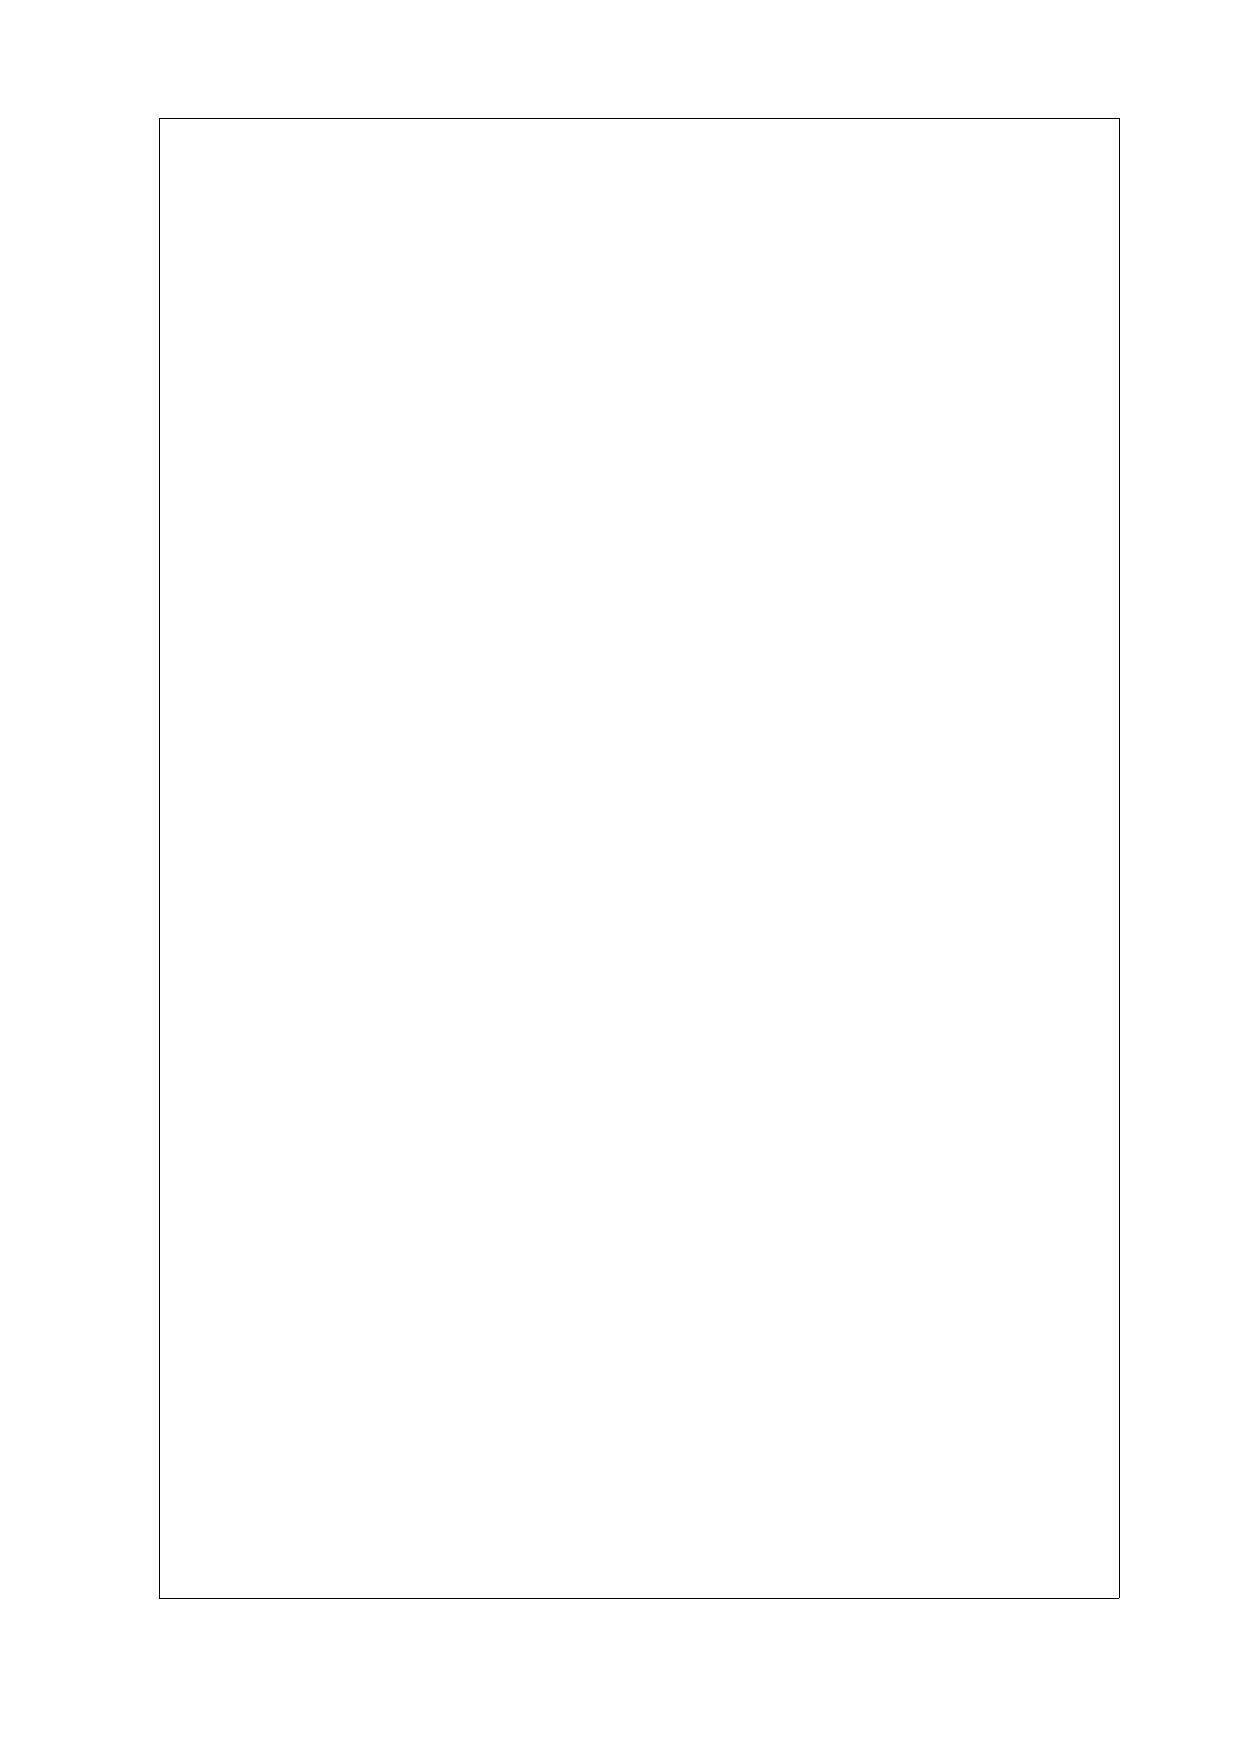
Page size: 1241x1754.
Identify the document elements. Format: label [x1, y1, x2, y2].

table_cell [160, 119, 1119, 1597]
